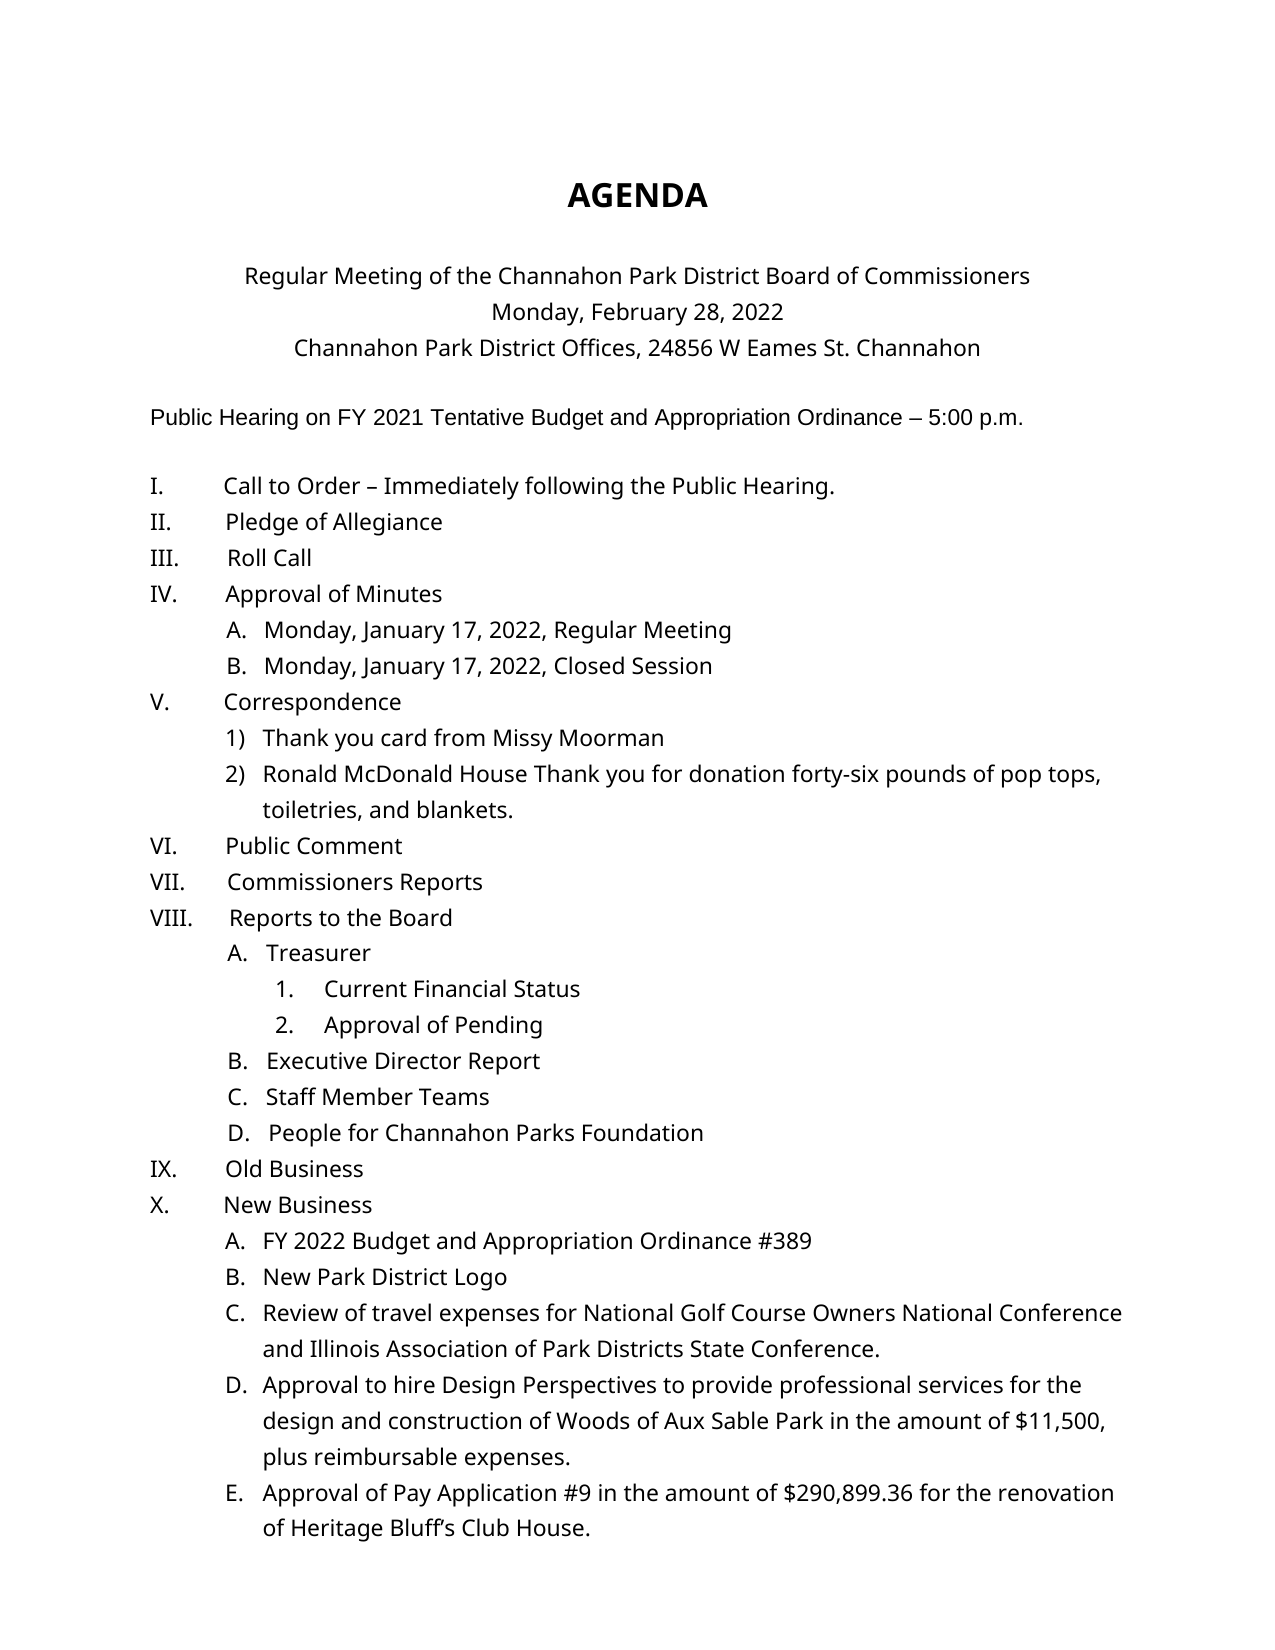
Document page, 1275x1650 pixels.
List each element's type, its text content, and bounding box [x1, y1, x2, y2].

text X. New Business [150, 1189, 1125, 1220]
text Monday, February 28, 2022 [150, 296, 1125, 327]
text IV. Approval of Minutes [150, 578, 1125, 609]
text VII. Commissioners Reports [150, 866, 1125, 897]
text Public Hearing on FY 2021 Tentative Budget and Appropriation Ordinance – 5:00 p.m. [150, 404, 1125, 430]
text AGENDA [150, 172, 1125, 218]
list Approval to hire Design Perspectives to provide professional services for the design and construction of Woods of Aux Sable Park in the amount of $11,500, plus reimbursable expenses. [225, 1369, 1125, 1472]
list Approval of Pay Application #9 in the amount of $290,899.36 for the renovation of Heritage Bluff’s Club House. [225, 1476, 1125, 1544]
text II. Pledge of Allegiance [150, 506, 1125, 537]
text IX. Old Business [150, 1153, 1125, 1184]
list Thank you card from Missy Moorman [225, 722, 1125, 753]
text D. People for Channahon Parks Foundation [150, 1117, 1125, 1148]
text I. Call to Order – Immediately following the Public Hearing. [150, 470, 1125, 501]
text B. Executive Director Report [150, 1045, 1125, 1076]
text 2. Approval of Pending [150, 1009, 1125, 1041]
list Review of travel expenses for National Golf Course Owners National Conference and Illinois Association of Park Districts State Conference. [225, 1297, 1125, 1364]
text A. Treasurer [150, 937, 1125, 969]
text Regular Meeting of the Channahon Park District Board of Commissioners [150, 260, 1125, 292]
text C. Staff Member Teams [150, 1081, 1125, 1112]
list Ronald McDonald House Thank you for donation forty-six pounds of pop tops, toiletries, and blankets. [225, 758, 1125, 825]
text VIII. Reports to the Board [150, 901, 1125, 933]
text VI. Public Comment [150, 829, 1125, 861]
list New Park District Logo [225, 1261, 1125, 1292]
text III. Roll Call [150, 542, 1125, 573]
text V. Correspondence [150, 686, 1125, 717]
list Monday, January 17, 2022, Closed Session [226, 650, 1125, 681]
list FY 2022 Budget and Appropriation Ordinance #389 [225, 1225, 1125, 1256]
text 1. Current Financial Status [150, 973, 1125, 1004]
list Monday, January 17, 2022, Regular Meeting [226, 614, 1125, 645]
text Channahon Park District Offices, 24856 W Eames St. Channahon [150, 332, 1125, 363]
